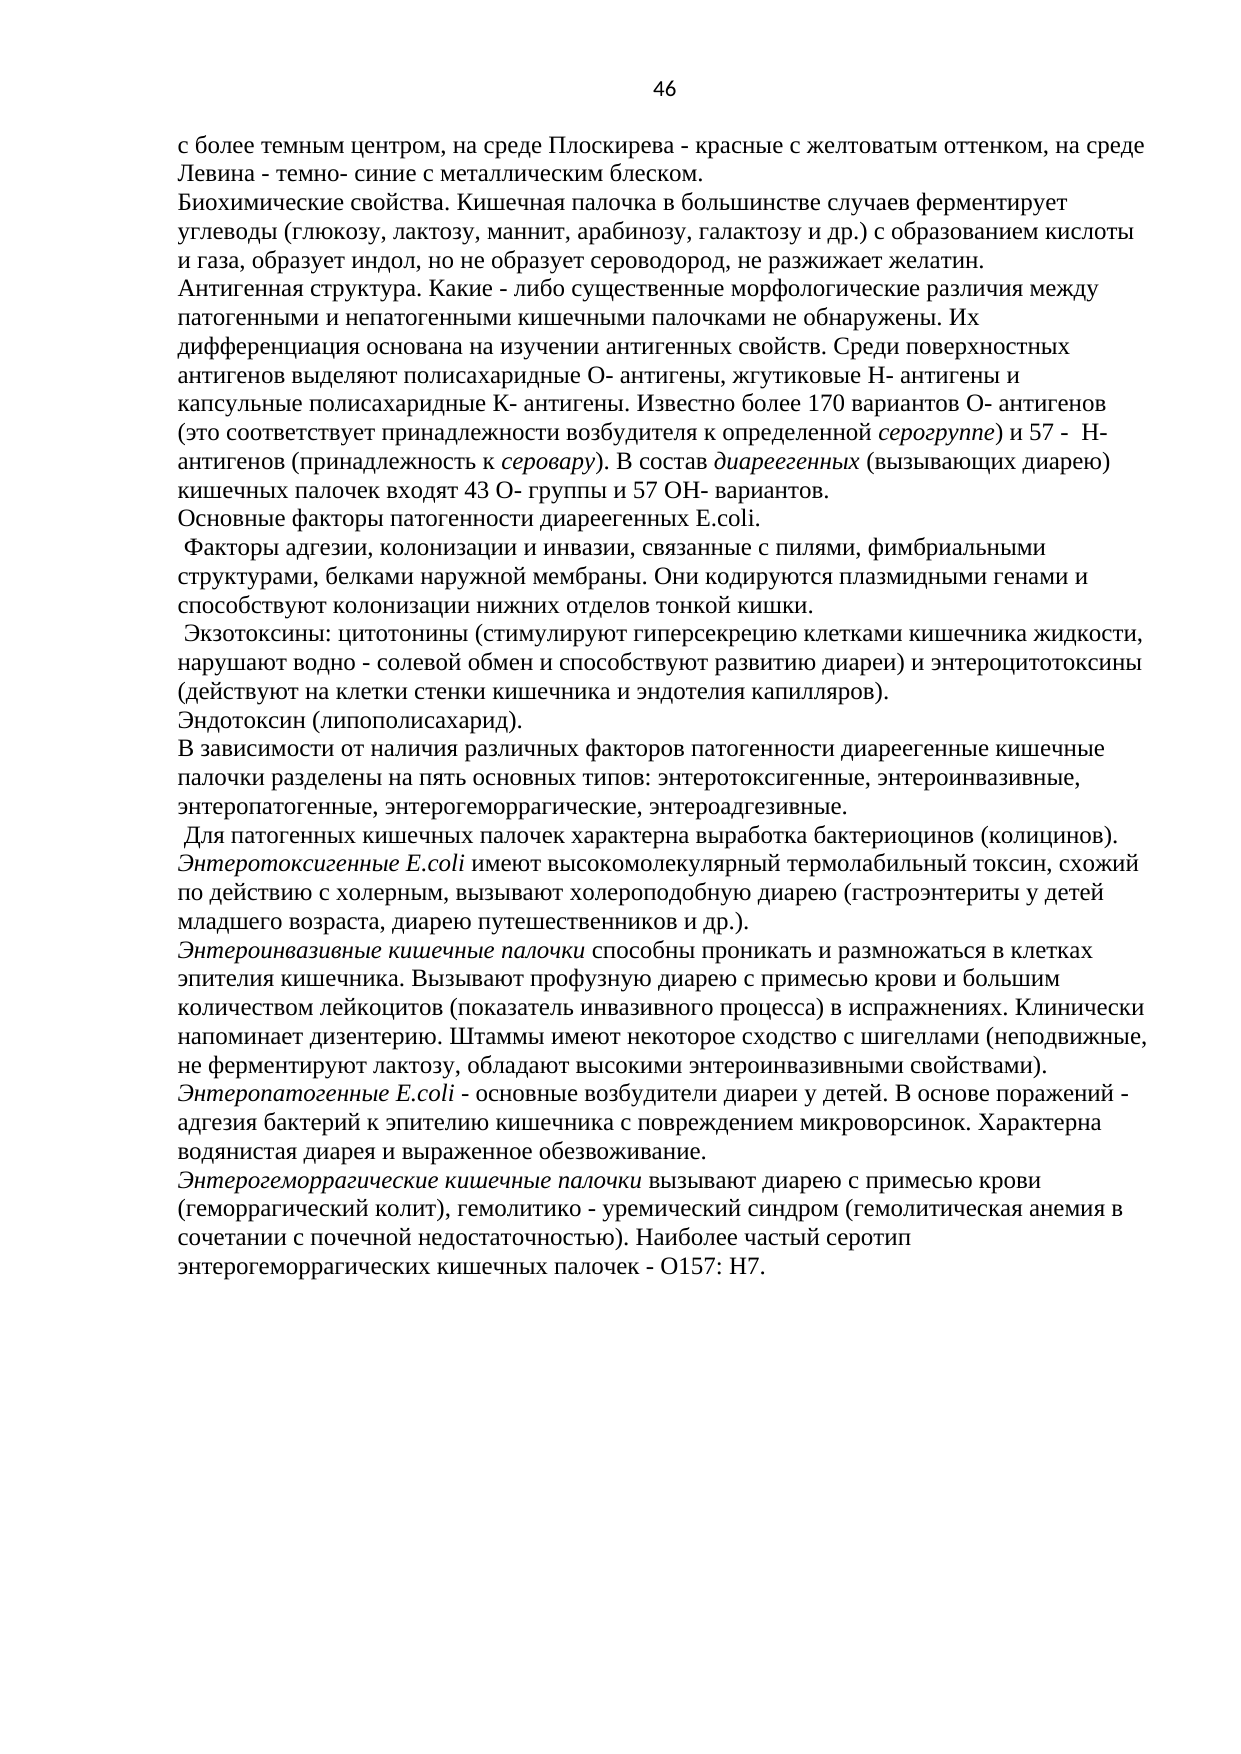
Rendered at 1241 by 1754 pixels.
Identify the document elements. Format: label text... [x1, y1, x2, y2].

text Биохимические свойства. Кишечная палочка в большинстве случаев ферментирует углеводы (глюкозу, лактозу, маннит, арабинозу, галактозу и др.) с образованием кислоты и газа, образует индол, но не образует сероводород, не разжижает желатин. [177, 187, 1152, 273]
text Факторы адгезии, колонизации и инвазии, связанные с пилями, фимбриальными структурами, белками наружной мембраны. Они кодируются плазмидными генами и способствуют колонизации нижних отделов тонкой кишки. [177, 532, 1152, 618]
text Энтерогеморрагические кишечные палочки вызывают диарею с примесью крови (геморрагический колит), гемолитико - уремический синдром (гемолитическая анемия в сочетании с почечной недостаточностью). Наиболее частый серотип энтерогеморрагических кишечных палочек - О157: Н7. [177, 1165, 1152, 1280]
text Энтероинвазивные кишечные палочки способны проникать и размножаться в клетках эпителия кишечника. Вызывают профузную диарею с примесью крови и большим количеством лейкоцитов (показатель инвазивного процесса) в испражнениях. Клинически напоминает дизентерию. Штаммы имеют некоторое сходство с шигеллами (неподвижные, не ферментируют лактозу, обладают высокими энтероинвазивными свойствами). [177, 935, 1152, 1078]
text Антигенная структура. Какие - либо существенные морфологические различия между патогенными и непатогенными кишечными палочками не обнаружены. Их дифференциация основана на изучении антигенных свойств. Среди поверхностных антигенов выделяют полисахаридные О- антигены, жгутиковые Н- антигены и капсульные полисахаридные К- антигены. Известно более 170 вариантов О- антигенов (это соответствует принадлежности возбудителя к определенной серогруппе) и 57 - Н- антигенов (принадлежность к серовару). В состав диареегенных (вызывающих диарею) кишечных палочек входят 43 О- группы и 57 ОН- вариантов. [177, 273, 1152, 503]
text Для патогенных кишечных палочек характерна выработка бактериоцинов (колицинов). [177, 820, 1152, 848]
text Экзотоксины: цитотонины (стимулируют гиперсекрецию клетками кишечника жидкости, нарушают водно - солевой обмен и способствуют развитию диареи) и энтероцитотоксины (действуют на клетки стенки кишечника и эндотелия капилляров). [177, 618, 1152, 705]
text В зависимости от наличия различных факторов патогенности диареегенные кишечные палочки разделены на пять основных типов: энтеротоксигенные, энтероинвазивные, энтеропатогенные, энтерогеморрагические, энтероадгезивные. [177, 733, 1152, 820]
text Энтеротоксигенные E.coli имеют высокомолекулярный термолабильный токсин, схожий по действию с холерным, вызывают холероподобную диарею (гастроэнтериты у детей младшего возраста, диарею путешественников и др.). [177, 848, 1152, 935]
text Основные факторы патогенности диареегенных E.coli. [177, 503, 1152, 532]
text Эндотоксин (липополисахарид). [177, 705, 1152, 733]
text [177, 130, 1152, 187]
text Энтеропатогенные E.coli - основные возбудители диареи у детей. В основе поражений - адгезия бактерий к эпителию кишечника с повреждением микроворсинок. Характерна водянистая диарея и выраженное обезвоживание. [177, 1078, 1152, 1165]
